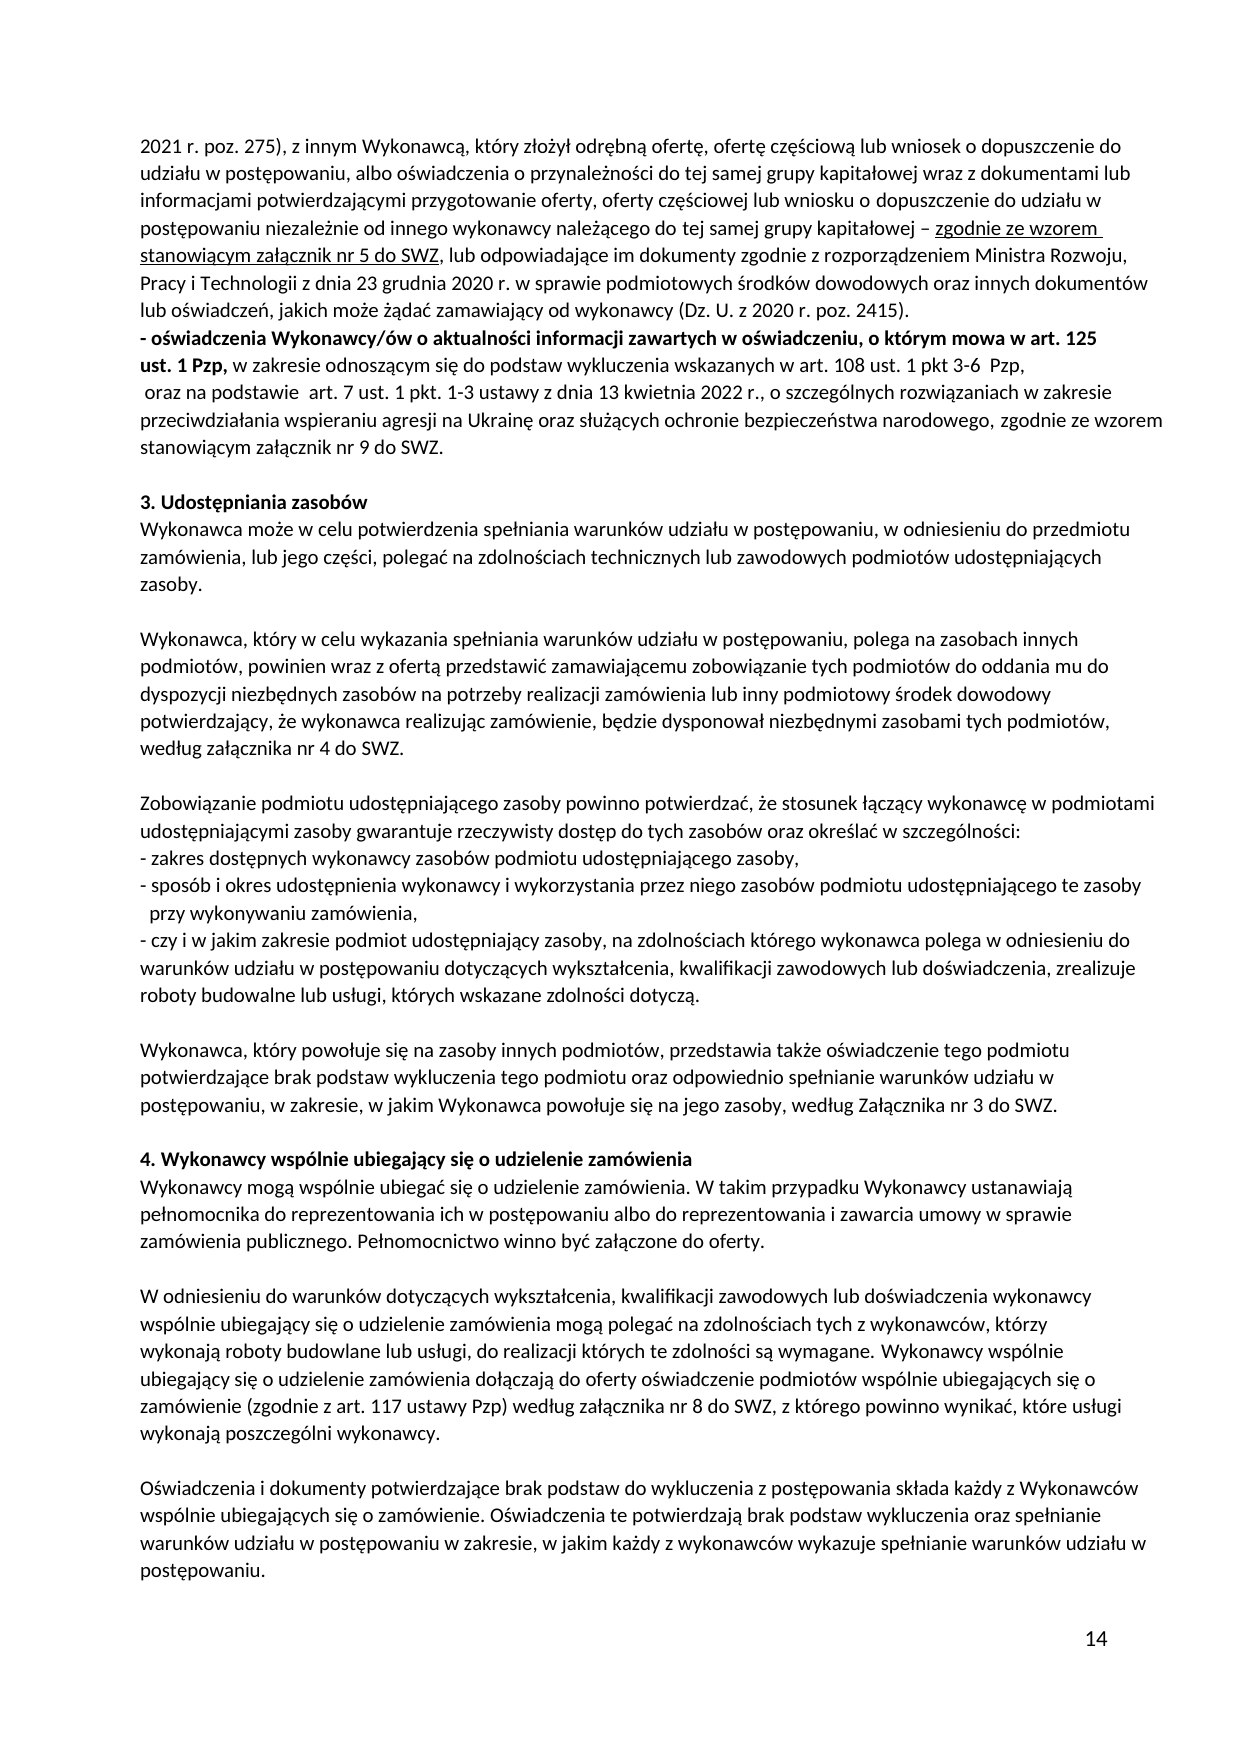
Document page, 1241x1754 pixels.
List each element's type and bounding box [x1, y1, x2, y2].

list [140, 1009, 1166, 1610]
list [140, 133, 1166, 1008]
